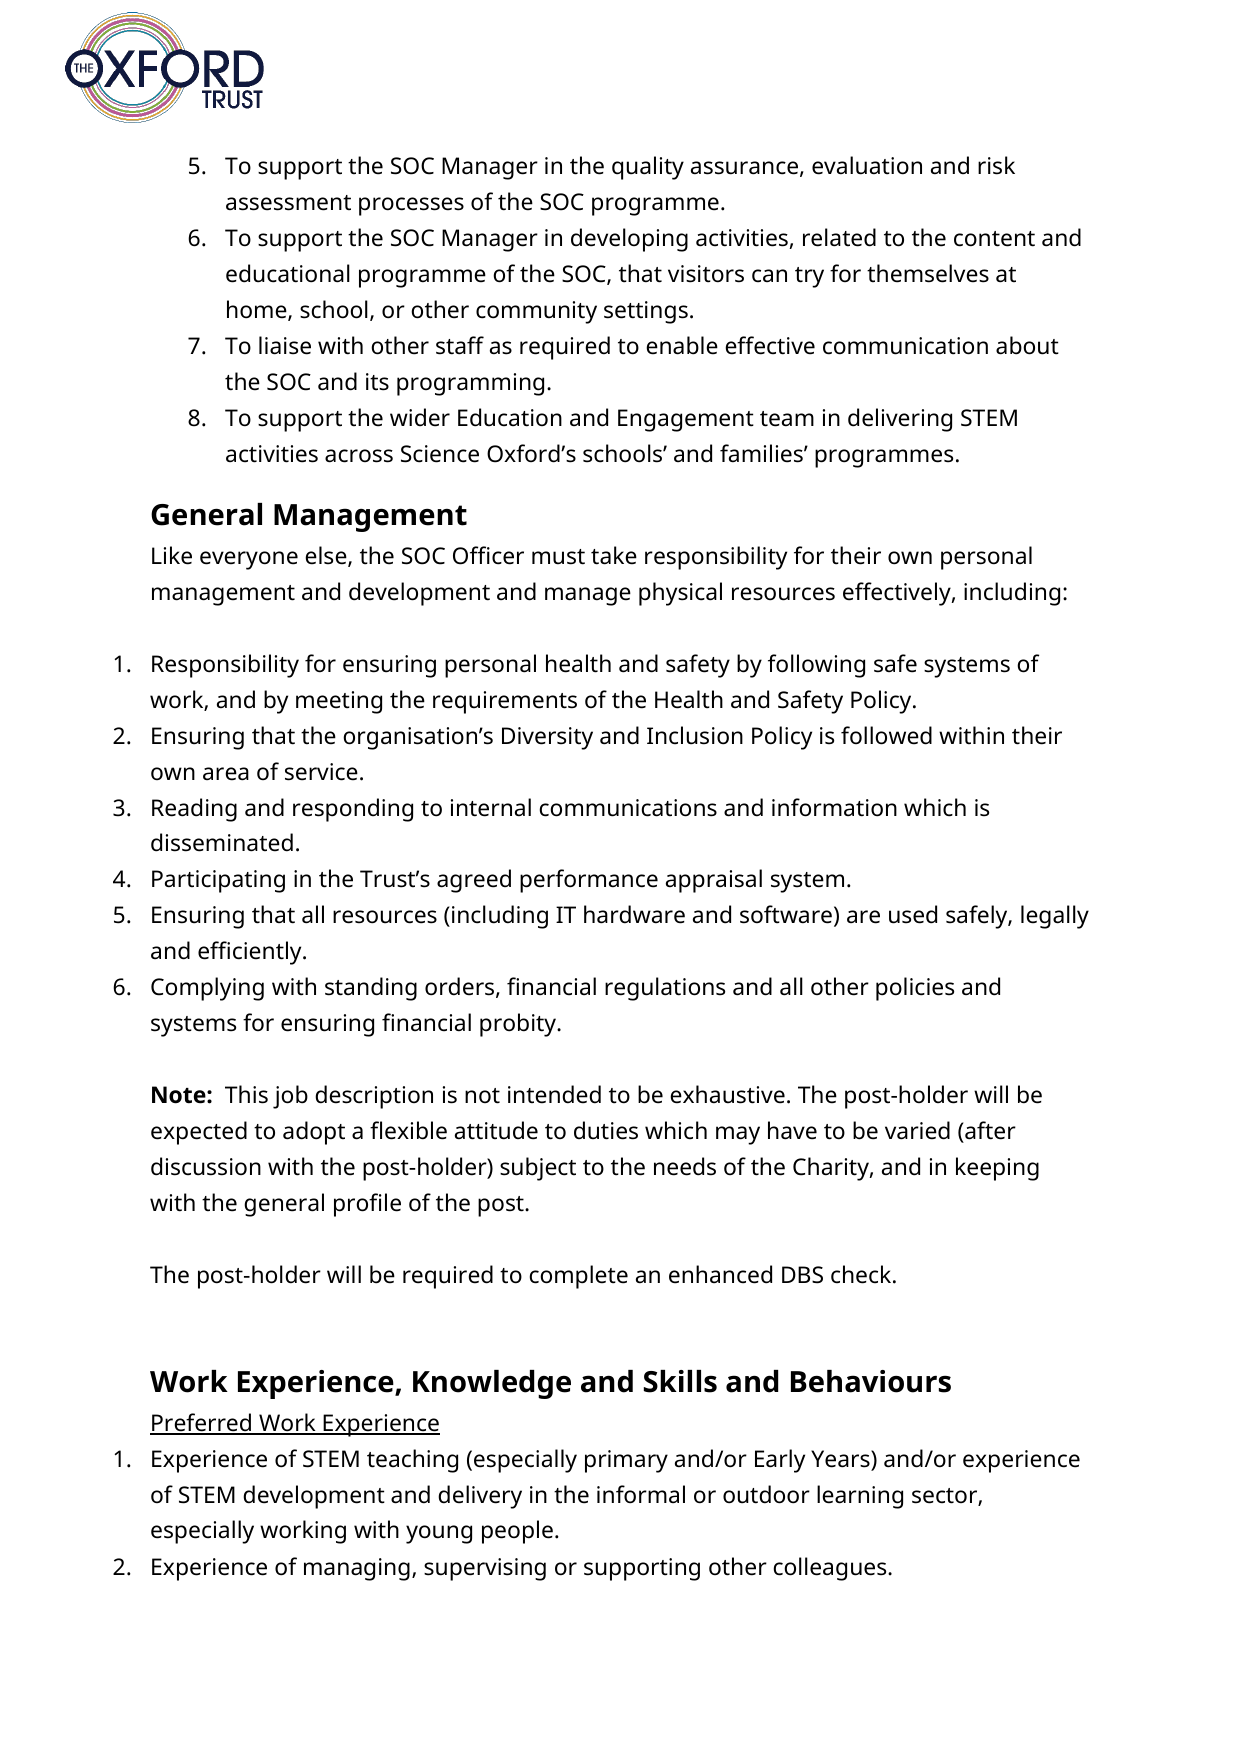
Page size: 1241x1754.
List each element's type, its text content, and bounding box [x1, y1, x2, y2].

text Like everyone else, the SOC Officer must take responsibility for their own personal management and development and manage physical resources effectively, including: [150, 540, 1090, 607]
text Note: This job description is not intended to be exhaustive. The post-holder will be expected to adopt a flexible attitude to duties which may have to be varied (after discussion with the post-holder) subject to the needs of the Charity, and in keeping with the general profile of the post. [150, 1079, 1090, 1218]
list Ensuring that all resources (including IT hardware and software) are used safely, legally and efficiently. [112, 899, 1090, 966]
list Experience of STEM teaching (especially primary and/or Early Years) and/or experience of STEM development and delivery in the informal or outdoor learning sector, especially working with young people. [112, 1443, 1090, 1546]
list To liaise with other staff as required to enable effective communication about the SOC and its programming. [187, 330, 1090, 397]
list Responsibility for ensuring personal health and safety by following safe systems of work, and by meeting the requirements of the Health and Safety Policy. [112, 648, 1090, 715]
list Ensuring that the organisation’s Diversity and Inclusion Policy is followed within their own area of service. [112, 719, 1090, 787]
text Work Experience, Knowledge and Skills and Behaviours [150, 1361, 1090, 1401]
picture [65, 12, 264, 123]
list Complying with standing orders, financial regulations and all other policies and systems for ensuring financial probity. [112, 971, 1090, 1038]
list To support the SOC Manager in developing activities, related to the content and educational programme of the SOC, that visitors can try for themselves at home, school, or other community settings. [187, 222, 1090, 325]
list Reading and responding to internal communications and information which is disseminated. [112, 791, 1090, 859]
list Participating in the Trust’s agreed performance appraisal system. [112, 863, 1090, 894]
list To support the wider Education and Engagement team in delivering STEM activities across Science Oxford’s schools’ and families’ programmes. [187, 402, 1090, 469]
list Experience of managing, supervising or supporting other colleagues. [112, 1550, 1090, 1582]
text The post-holder will be required to complete an enhanced DBS check. [150, 1259, 1090, 1290]
text Preferred Work Experience [150, 1407, 1090, 1438]
list To support the SOC Manager in the quality assurance, evaluation and risk assessment processes of the SOC programme. [187, 150, 1090, 217]
text General Management [150, 494, 1090, 534]
